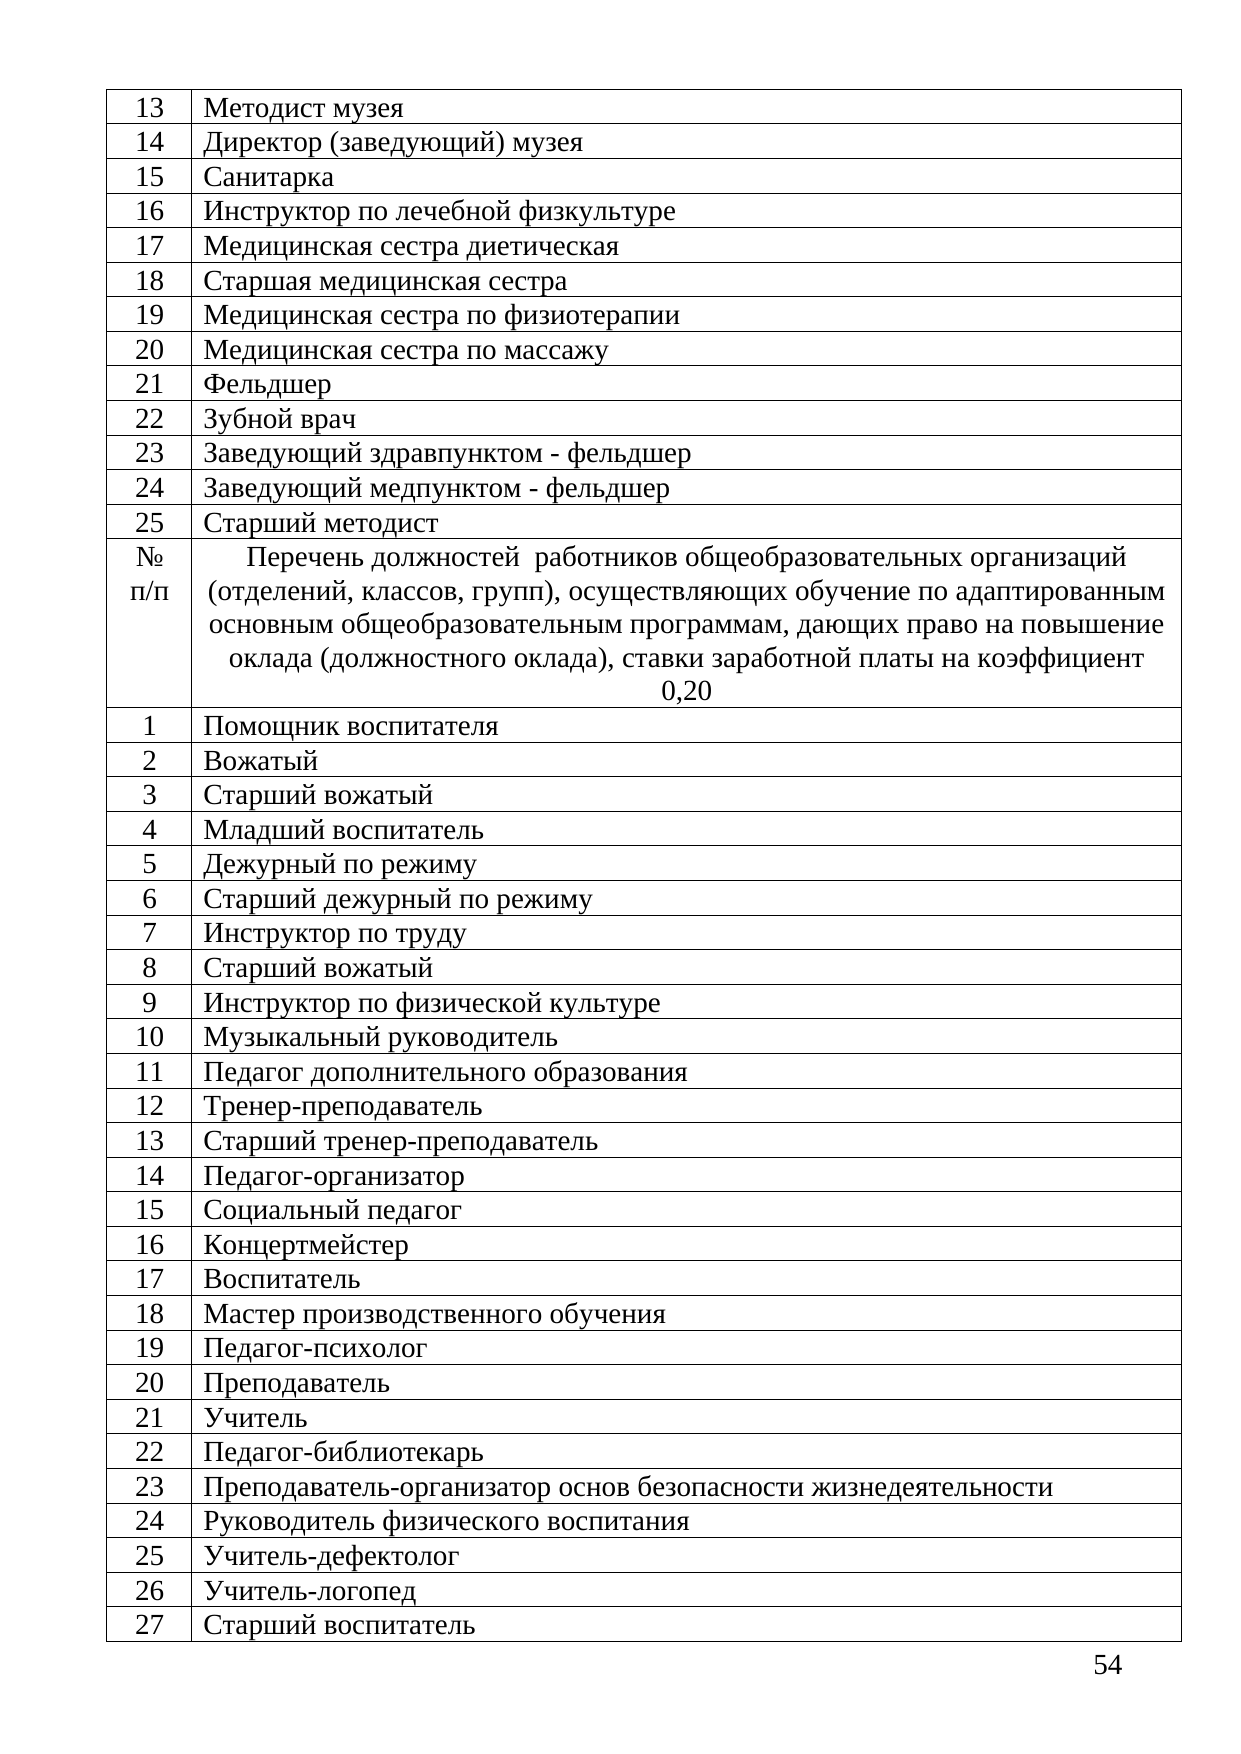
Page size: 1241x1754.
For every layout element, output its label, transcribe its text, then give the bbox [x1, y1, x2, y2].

table_cell 21 [107, 366, 191, 400]
table_cell Учитель [192, 1400, 1181, 1433]
table_cell 25 [107, 505, 191, 538]
table_cell 26 [107, 1573, 191, 1606]
table_cell Мастер производственного обучения [192, 1296, 1181, 1329]
table_cell 15 [107, 159, 191, 192]
table_cell 27 [107, 1607, 191, 1641]
table_cell Учитель-дефектолог [192, 1538, 1181, 1572]
table_cell Старшая медицинская сестра [192, 263, 1181, 296]
table_cell 13 [107, 90, 191, 123]
table_cell 22 [107, 401, 191, 434]
table_cell 25 [107, 1538, 191, 1572]
table_cell 3 [107, 777, 191, 811]
table_cell Социальный педагог [192, 1192, 1181, 1226]
table_cell Вожатый [192, 743, 1181, 776]
table_cell 17 [107, 1261, 191, 1295]
table_cell Старший вожатый [192, 777, 1181, 811]
table_cell Тренер-преподаватель [192, 1089, 1181, 1122]
table_cell 9 [107, 985, 191, 1018]
table_cell Руководитель физического воспитания [192, 1504, 1181, 1537]
table_cell Инструктор по труду [192, 916, 1181, 949]
table_cell 19 [107, 297, 191, 331]
table_cell Преподаватель-организатор основ безопасности жизнедеятельности [192, 1469, 1181, 1502]
table_cell 13 [107, 1123, 191, 1157]
table_cell 4 [107, 812, 191, 845]
table_cell Младший воспитатель [192, 812, 1181, 845]
table_cell Педагог-библиотекарь [192, 1434, 1181, 1468]
table_cell 18 [107, 263, 191, 296]
table_cell 24 [107, 470, 191, 504]
table_cell 22 [107, 1434, 191, 1468]
table_cell 11 [107, 1054, 191, 1087]
table_cell Старший дежурный по режиму [192, 881, 1181, 914]
table_cell Фельдшер [192, 366, 1181, 400]
table_cell Перечень должностей работников общеобразовательных организаций (отделений, классов, групп), осуществляющих обучение по адаптированным основным общеобразовательным программам, дающих право на повышение оклада (должностного оклада), ставки заработной платы на коэффициент 0,20 [192, 539, 1181, 707]
table_cell Дежурный по режиму [192, 846, 1181, 880]
table_cell 14 [107, 1158, 191, 1191]
table_cell Педагог-психолог [192, 1331, 1181, 1364]
table_cell 6 [107, 881, 191, 914]
table_cell 24 [107, 1504, 191, 1537]
table_cell Старший вожатый [192, 950, 1181, 984]
table_cell 23 [107, 1469, 191, 1502]
table_cell 14 [107, 124, 191, 158]
table_cell Старший воспитатель [192, 1607, 1181, 1641]
table_cell Методист музея [192, 90, 1181, 123]
table_cell Старший методист [192, 505, 1181, 538]
table_cell 1 [107, 708, 191, 742]
table_cell Зубной врач [192, 401, 1181, 434]
table_cell 16 [107, 194, 191, 227]
table_cell 23 [107, 436, 191, 469]
table_cell 16 [107, 1227, 191, 1260]
table_cell 8 [107, 950, 191, 984]
table_cell Воспитатель [192, 1261, 1181, 1295]
table_cell 15 [107, 1192, 191, 1226]
table_cell Медицинская сестра диетическая [192, 228, 1181, 262]
table_cell Заведующий здравпунктом - фельдшер [192, 436, 1181, 469]
table_cell 17 [107, 228, 191, 262]
table_cell Медицинская сестра по массажу [192, 332, 1181, 365]
table_cell № п/п [107, 539, 191, 707]
table_cell Санитарка [192, 159, 1181, 192]
table_cell Инструктор по лечебной физкультуре [192, 194, 1181, 227]
table_cell 20 [107, 332, 191, 365]
table_cell Преподаватель [192, 1365, 1181, 1399]
table_cell Старший тренер-преподаватель [192, 1123, 1181, 1157]
table_cell 19 [107, 1331, 191, 1364]
table_cell 12 [107, 1089, 191, 1122]
table_cell Учитель-логопед [192, 1573, 1181, 1606]
table_cell Медицинская сестра по физиотерапии [192, 297, 1181, 331]
table_cell 20 [107, 1365, 191, 1399]
table_cell Заведующий медпунктом - фельдшер [192, 470, 1181, 504]
table_cell 18 [107, 1296, 191, 1329]
table_cell 10 [107, 1019, 191, 1053]
table_cell 5 [107, 846, 191, 880]
table_cell Директор (заведующий) музея [192, 124, 1181, 158]
table_cell 21 [107, 1400, 191, 1433]
table_cell Концертмейстер [192, 1227, 1181, 1260]
table_cell 7 [107, 916, 191, 949]
table_cell Музыкальный руководитель [192, 1019, 1181, 1053]
table_cell Педагог дополнительного образования [192, 1054, 1181, 1087]
table_cell Педагог-организатор [192, 1158, 1181, 1191]
table_cell 2 [107, 743, 191, 776]
table_cell Инструктор по физической культуре [192, 985, 1181, 1018]
table_cell Помощник воспитателя [192, 708, 1181, 742]
